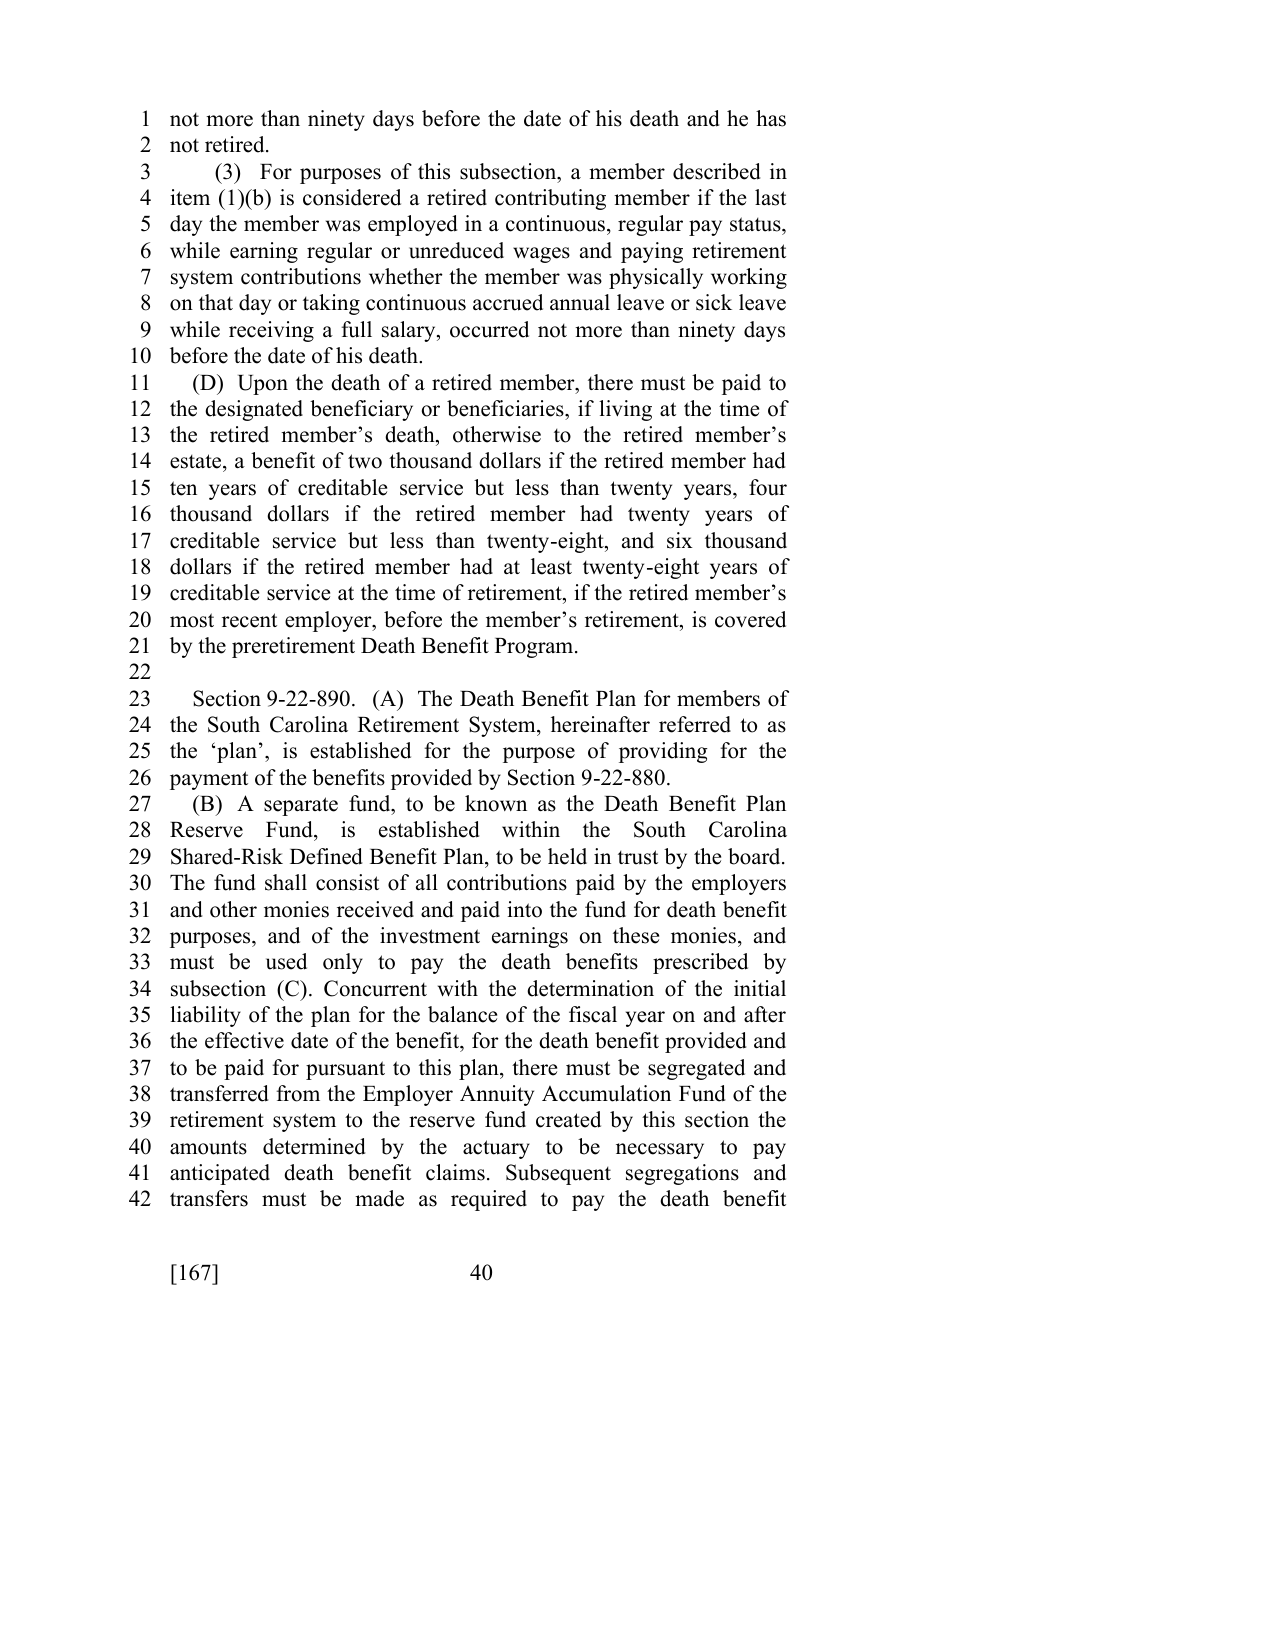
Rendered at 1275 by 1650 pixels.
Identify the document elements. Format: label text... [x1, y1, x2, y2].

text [169, 105, 787, 158]
text (3) For purposes of this subsection, a member described in item (1)(b) is considered a retired contributing member if the last day the member was employed in a continuous, regular pay status, while earning regular or unreduced wages and paying retirement system contributions whether the member was physically working on that day or taking continuous accrued annual leave or sick leave while receiving a full salary, occurred not more than ninety days before the date of his death. [169, 158, 787, 368]
text (D) Upon the death of a retired member, there must be paid to the designated beneficiary or beneficiaries, if living at the time of the retired member’s death, otherwise to the retired member’s estate, a benefit of two thousand dollars if the retired member had ten years of creditable service but less than twenty years, four thousand dollars if the retired member had twenty years of creditable service but less than twenty-eight, and six thousand dollars if the retired member had at least twenty-eight years of creditable service at the time of retirement, if the retired member’s most recent employer, before the member’s retirement, is covered by the preretirement Death Benefit Program. [169, 368, 787, 658]
text Section 9-22-890. (A) The Death Benefit Plan for members of the South Carolina Retirement System, hereinafter referred to as the ‘plan’, is established for the purpose of providing for the payment of the benefits provided by Section 9-22-880. [169, 685, 787, 790]
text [169, 790, 787, 1212]
